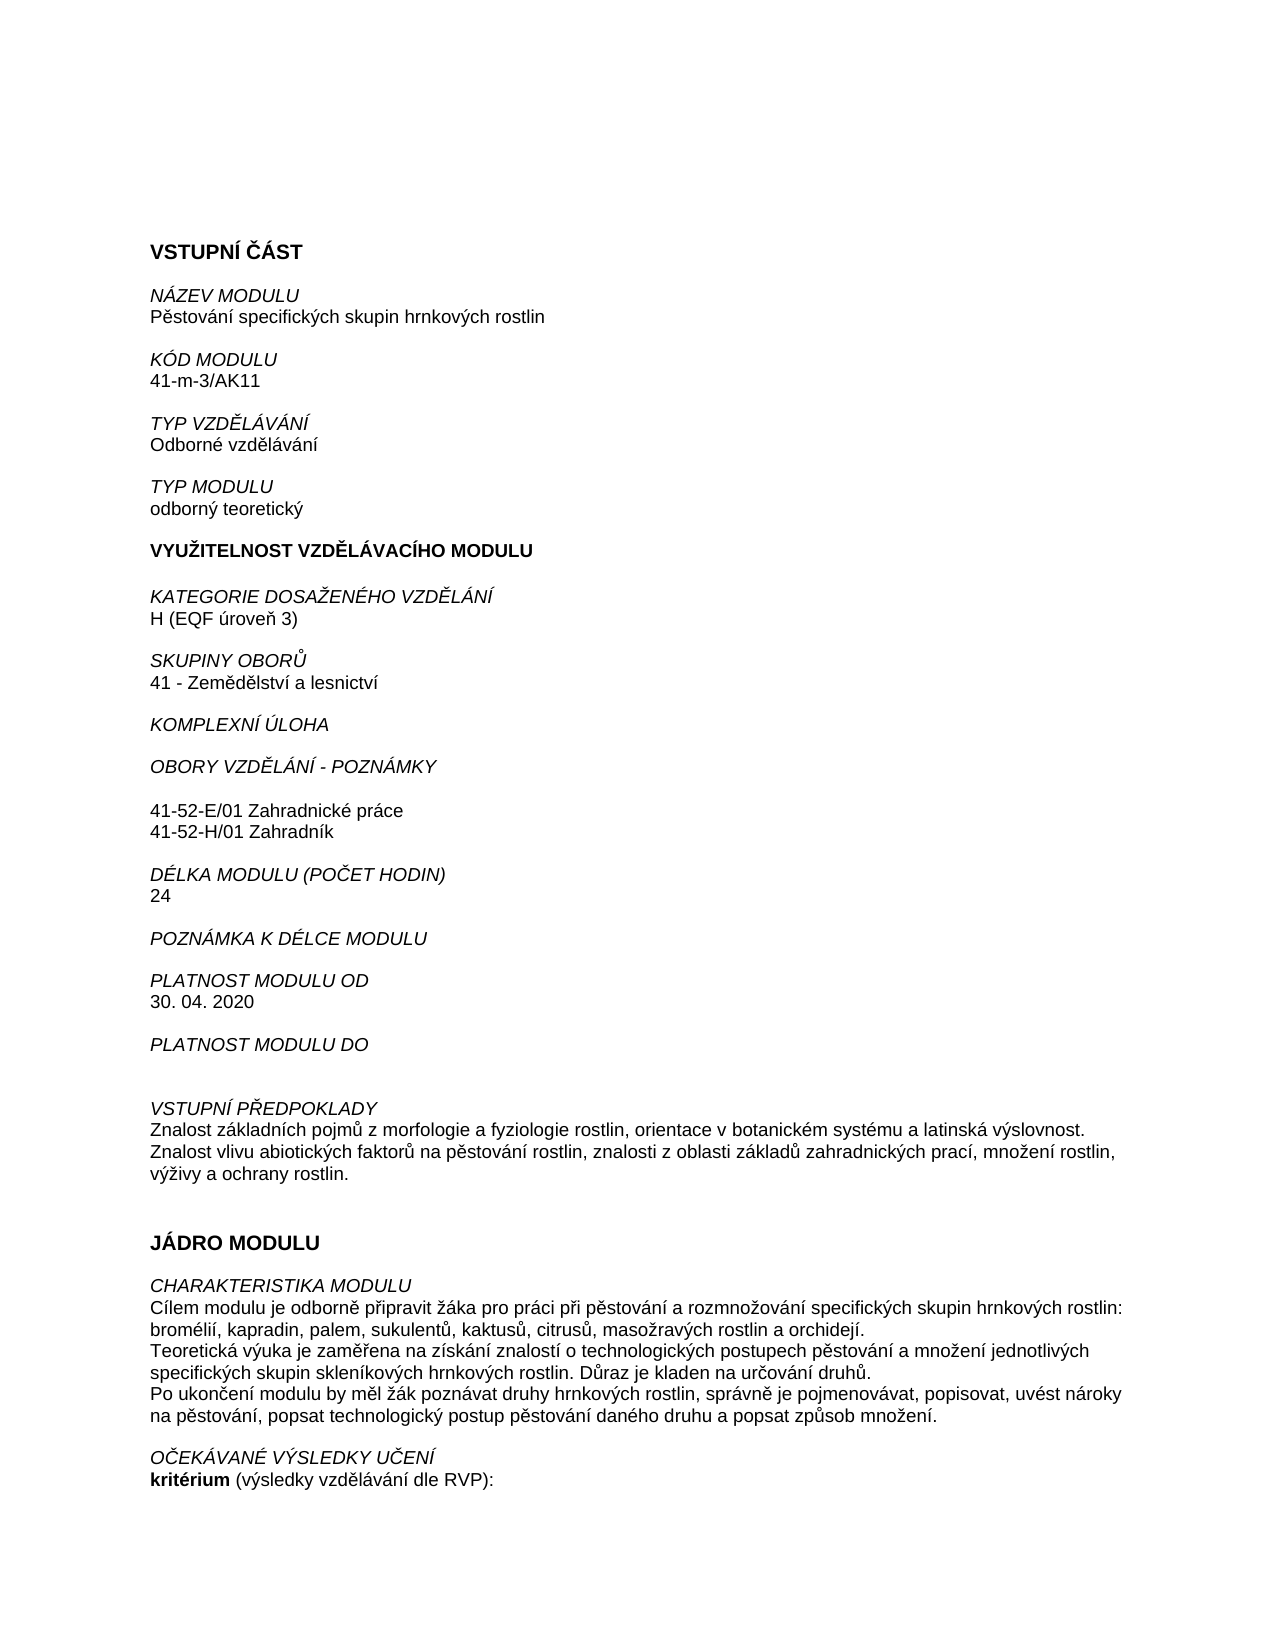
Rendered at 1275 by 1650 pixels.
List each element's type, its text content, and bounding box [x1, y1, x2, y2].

text Pěstování specifických skupin hrnkových rostlin [150, 306, 1125, 328]
subtitle Očekávané výsledky učení [150, 1447, 1125, 1468]
subtitle Poznámka k délce modulu [150, 927, 1125, 949]
text Po ukončení modulu by měl žák poznávat druhy hrnkových rostlin, správně je pojmenovávat, popisovat, uvést nároky na pěstování, popsat technologický postup pěstování daného druhu a popsat způsob množení. [150, 1383, 1125, 1426]
text odborný teoretický [150, 498, 1125, 519]
subtitle Délka modulu (počet hodin) [150, 863, 1125, 885]
subtitle Kategorie dosaženého vzdělání [150, 586, 1125, 607]
text Znalost vlivu abiotických faktorů na pěstování rostlin, znalosti z oblasti základů zahradnických prací, množení rostlin, výživy a ochrany rostlin. [150, 1141, 1125, 1184]
subtitle Komplexní úloha [150, 714, 1125, 735]
subtitle Typ modulu [150, 476, 1125, 498]
text Znalost základních pojmů z morfologie a fyziologie rostlin, orientace v botanickém systému a latinská výslovnost. [150, 1119, 1125, 1141]
text 30. 04. 2020 [150, 991, 1125, 1013]
text Teoretická výuka je zaměřena na získání znalostí o technologických postupech pěstování a množení jednotlivých specifických skupin skleníkových hrnkových rostlin. Důraz je kladen na určování druhů. [150, 1340, 1125, 1383]
text Odborné vzdělávání [150, 434, 1125, 456]
text 41-52-H/01 Zahradník [150, 821, 1125, 842]
text 41-52-E/01 Zahradnické práce [150, 799, 1125, 821]
subtitle Kód modulu [150, 348, 1125, 370]
subtitle Charakteristika modulu [150, 1275, 1125, 1297]
text 41-m-3/AK11 [150, 370, 1125, 392]
subtitle Typ vzdělávání [150, 412, 1125, 434]
text kritérium (výsledky vzdělávání dle RVP): [150, 1468, 1125, 1490]
subtitle Platnost modulu od [150, 970, 1125, 991]
text 24 [150, 885, 1125, 906]
subtitle VSTUPNÍ ČÁST [150, 240, 1125, 264]
text H (EQF úroveň 3) [150, 607, 1125, 629]
subtitle Vstupní předpoklady [150, 1098, 1125, 1119]
subtitle Název modulu [150, 284, 1125, 306]
subtitle Platnost modulu do [150, 1034, 1125, 1055]
subtitle Skupiny oborů [150, 650, 1125, 671]
subtitle Obory vzdělání - poznámky [150, 756, 1125, 778]
text Cílem modulu je odborně připravit žáka pro práci při pěstování a rozmnožování specifických skupin hrnkových rostlin: bromélií, kapradin, palem, sukulentů, kaktusů, citrusů, masožravých rostlin a orchidejí. [150, 1297, 1125, 1340]
subtitle Využitelnost vzdělávacího modulu [150, 540, 1125, 562]
subtitle JÁDRO MODULU [150, 1230, 1125, 1254]
text 41 - Zemědělství a lesnictví [150, 671, 1125, 693]
